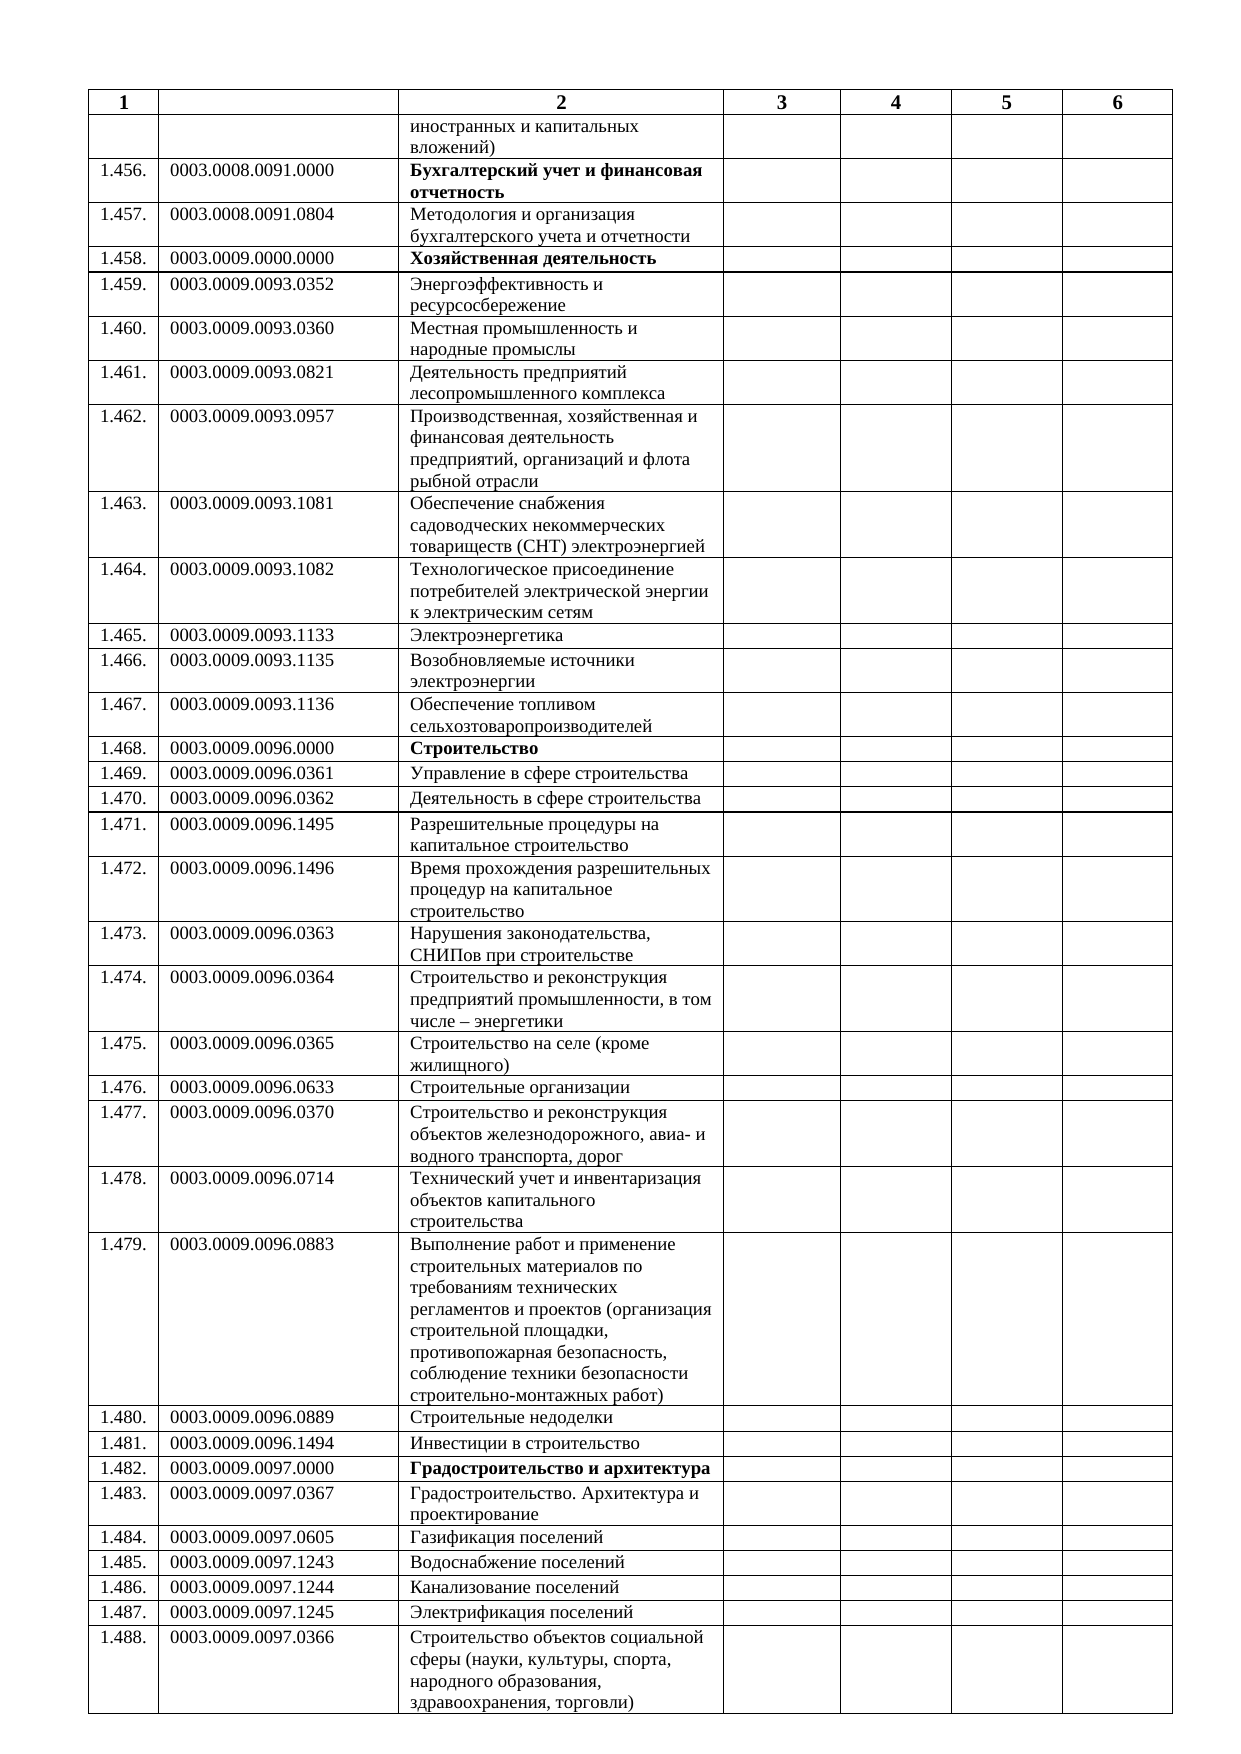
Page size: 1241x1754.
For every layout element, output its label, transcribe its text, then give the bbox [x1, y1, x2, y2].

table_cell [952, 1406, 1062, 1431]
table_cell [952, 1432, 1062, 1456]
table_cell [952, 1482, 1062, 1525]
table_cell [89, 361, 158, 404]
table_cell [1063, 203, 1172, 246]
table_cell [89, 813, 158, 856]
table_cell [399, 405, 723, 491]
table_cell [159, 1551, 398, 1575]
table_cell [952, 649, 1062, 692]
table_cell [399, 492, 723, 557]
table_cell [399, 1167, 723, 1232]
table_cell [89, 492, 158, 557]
table_header [159, 90, 398, 114]
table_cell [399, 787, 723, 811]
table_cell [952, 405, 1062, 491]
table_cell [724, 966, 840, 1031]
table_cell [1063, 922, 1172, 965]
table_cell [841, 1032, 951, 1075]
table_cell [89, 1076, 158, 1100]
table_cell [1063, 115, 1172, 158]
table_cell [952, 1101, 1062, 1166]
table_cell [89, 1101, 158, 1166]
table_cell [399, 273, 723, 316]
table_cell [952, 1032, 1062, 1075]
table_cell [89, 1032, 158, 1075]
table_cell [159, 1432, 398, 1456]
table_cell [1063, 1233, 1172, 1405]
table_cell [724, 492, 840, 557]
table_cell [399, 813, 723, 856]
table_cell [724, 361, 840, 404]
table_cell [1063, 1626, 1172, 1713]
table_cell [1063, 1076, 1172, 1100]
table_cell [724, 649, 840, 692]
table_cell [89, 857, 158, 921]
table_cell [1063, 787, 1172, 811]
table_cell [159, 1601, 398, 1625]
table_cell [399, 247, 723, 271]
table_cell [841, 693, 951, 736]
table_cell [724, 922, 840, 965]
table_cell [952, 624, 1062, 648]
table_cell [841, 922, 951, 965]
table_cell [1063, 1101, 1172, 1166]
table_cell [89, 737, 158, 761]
table_header 1 [89, 90, 158, 114]
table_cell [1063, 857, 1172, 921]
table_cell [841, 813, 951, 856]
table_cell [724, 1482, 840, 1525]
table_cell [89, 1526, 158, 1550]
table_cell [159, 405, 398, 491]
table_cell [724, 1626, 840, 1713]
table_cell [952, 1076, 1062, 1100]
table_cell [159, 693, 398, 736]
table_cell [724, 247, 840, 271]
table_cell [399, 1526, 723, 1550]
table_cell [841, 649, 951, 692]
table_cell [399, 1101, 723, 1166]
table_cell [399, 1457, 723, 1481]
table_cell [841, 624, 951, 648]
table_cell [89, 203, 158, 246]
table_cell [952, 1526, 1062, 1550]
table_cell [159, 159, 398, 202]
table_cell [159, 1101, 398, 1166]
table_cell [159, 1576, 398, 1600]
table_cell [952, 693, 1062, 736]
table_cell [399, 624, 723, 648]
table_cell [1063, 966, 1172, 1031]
table_header 5 [952, 90, 1062, 114]
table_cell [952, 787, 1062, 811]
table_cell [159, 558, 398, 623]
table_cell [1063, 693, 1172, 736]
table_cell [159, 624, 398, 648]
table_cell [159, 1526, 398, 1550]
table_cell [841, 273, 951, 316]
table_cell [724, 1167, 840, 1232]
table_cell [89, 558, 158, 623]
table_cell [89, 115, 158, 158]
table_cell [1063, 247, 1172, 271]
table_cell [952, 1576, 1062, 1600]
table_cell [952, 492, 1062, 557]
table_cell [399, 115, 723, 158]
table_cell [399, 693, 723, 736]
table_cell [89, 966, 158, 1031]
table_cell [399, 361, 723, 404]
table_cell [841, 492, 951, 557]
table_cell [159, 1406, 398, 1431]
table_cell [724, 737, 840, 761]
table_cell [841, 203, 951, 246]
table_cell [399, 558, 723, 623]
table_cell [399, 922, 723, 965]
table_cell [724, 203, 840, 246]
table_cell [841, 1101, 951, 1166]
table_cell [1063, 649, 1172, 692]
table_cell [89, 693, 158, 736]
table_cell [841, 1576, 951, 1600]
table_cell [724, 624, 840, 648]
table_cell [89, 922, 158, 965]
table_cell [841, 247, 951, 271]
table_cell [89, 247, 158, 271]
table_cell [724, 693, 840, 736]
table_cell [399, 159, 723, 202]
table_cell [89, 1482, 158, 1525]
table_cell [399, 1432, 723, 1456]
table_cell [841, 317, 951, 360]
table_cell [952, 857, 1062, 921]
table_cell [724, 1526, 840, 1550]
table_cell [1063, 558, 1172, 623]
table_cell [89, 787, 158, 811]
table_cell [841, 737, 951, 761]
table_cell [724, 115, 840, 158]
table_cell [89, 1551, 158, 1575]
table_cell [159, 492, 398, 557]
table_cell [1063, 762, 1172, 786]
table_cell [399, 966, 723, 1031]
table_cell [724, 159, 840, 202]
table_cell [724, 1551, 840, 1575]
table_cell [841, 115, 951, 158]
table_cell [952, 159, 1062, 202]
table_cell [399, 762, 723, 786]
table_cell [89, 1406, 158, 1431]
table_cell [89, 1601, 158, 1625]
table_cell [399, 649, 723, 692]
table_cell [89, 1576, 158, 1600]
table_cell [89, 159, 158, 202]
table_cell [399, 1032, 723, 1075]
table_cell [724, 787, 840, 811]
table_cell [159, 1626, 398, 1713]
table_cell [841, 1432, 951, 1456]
table_header 2 [399, 90, 723, 114]
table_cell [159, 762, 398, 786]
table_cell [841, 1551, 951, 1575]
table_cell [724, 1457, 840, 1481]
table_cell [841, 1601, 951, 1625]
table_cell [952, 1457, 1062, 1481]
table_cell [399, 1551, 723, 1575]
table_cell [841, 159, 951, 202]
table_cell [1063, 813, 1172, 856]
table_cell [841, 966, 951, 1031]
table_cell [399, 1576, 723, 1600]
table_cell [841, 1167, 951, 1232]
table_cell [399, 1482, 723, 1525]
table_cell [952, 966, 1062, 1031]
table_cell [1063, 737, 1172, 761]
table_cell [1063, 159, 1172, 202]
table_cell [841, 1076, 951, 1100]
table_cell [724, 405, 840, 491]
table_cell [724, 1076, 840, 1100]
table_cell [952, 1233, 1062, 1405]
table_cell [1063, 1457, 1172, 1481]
table_header 3 [724, 90, 840, 114]
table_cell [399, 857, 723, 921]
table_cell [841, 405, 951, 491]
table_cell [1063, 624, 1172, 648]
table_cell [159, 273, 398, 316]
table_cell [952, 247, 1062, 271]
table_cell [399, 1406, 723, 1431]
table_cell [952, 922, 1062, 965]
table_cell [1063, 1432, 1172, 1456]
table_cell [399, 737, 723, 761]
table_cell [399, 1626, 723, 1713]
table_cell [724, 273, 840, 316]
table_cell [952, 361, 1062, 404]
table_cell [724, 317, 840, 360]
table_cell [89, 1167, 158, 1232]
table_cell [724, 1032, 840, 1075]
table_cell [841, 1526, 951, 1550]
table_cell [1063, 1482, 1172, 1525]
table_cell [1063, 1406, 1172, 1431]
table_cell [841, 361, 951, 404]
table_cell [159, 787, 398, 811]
table_header 4 [841, 90, 951, 114]
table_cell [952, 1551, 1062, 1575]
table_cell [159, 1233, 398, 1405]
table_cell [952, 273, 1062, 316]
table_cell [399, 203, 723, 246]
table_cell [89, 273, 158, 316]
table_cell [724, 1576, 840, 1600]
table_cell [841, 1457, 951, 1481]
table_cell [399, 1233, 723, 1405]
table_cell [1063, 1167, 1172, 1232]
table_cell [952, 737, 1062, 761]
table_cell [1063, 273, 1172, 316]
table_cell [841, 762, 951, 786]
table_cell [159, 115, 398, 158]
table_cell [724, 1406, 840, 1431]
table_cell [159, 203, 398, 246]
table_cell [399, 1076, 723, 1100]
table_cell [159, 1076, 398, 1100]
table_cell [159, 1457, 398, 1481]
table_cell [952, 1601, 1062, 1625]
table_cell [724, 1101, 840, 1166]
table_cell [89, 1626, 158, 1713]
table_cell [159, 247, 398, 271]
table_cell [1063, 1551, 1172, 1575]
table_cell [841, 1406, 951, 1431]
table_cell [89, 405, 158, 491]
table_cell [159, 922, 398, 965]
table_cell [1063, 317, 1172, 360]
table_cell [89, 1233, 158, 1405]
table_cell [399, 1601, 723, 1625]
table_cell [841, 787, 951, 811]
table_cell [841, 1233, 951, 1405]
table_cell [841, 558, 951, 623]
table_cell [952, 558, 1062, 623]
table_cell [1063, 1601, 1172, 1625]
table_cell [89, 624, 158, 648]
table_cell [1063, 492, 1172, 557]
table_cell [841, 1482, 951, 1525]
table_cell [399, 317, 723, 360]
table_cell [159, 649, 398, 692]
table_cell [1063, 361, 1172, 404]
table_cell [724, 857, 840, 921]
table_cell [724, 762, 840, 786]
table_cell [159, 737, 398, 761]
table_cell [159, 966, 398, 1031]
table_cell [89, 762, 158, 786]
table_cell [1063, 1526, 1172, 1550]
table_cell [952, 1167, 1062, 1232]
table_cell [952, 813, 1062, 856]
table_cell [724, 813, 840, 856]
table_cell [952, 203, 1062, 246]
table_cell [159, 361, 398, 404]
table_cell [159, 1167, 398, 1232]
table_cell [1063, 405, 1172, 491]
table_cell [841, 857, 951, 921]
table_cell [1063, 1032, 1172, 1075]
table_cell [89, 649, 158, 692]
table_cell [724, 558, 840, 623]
table_header 6 [1063, 90, 1172, 114]
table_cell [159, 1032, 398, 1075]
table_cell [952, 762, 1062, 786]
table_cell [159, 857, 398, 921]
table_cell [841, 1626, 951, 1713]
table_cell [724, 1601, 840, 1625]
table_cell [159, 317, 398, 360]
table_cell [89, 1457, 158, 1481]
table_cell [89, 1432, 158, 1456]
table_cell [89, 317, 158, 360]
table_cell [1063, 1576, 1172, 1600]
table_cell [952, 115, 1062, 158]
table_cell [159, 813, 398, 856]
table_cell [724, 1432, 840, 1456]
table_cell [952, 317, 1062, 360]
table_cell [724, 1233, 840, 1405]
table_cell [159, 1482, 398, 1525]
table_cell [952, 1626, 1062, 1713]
